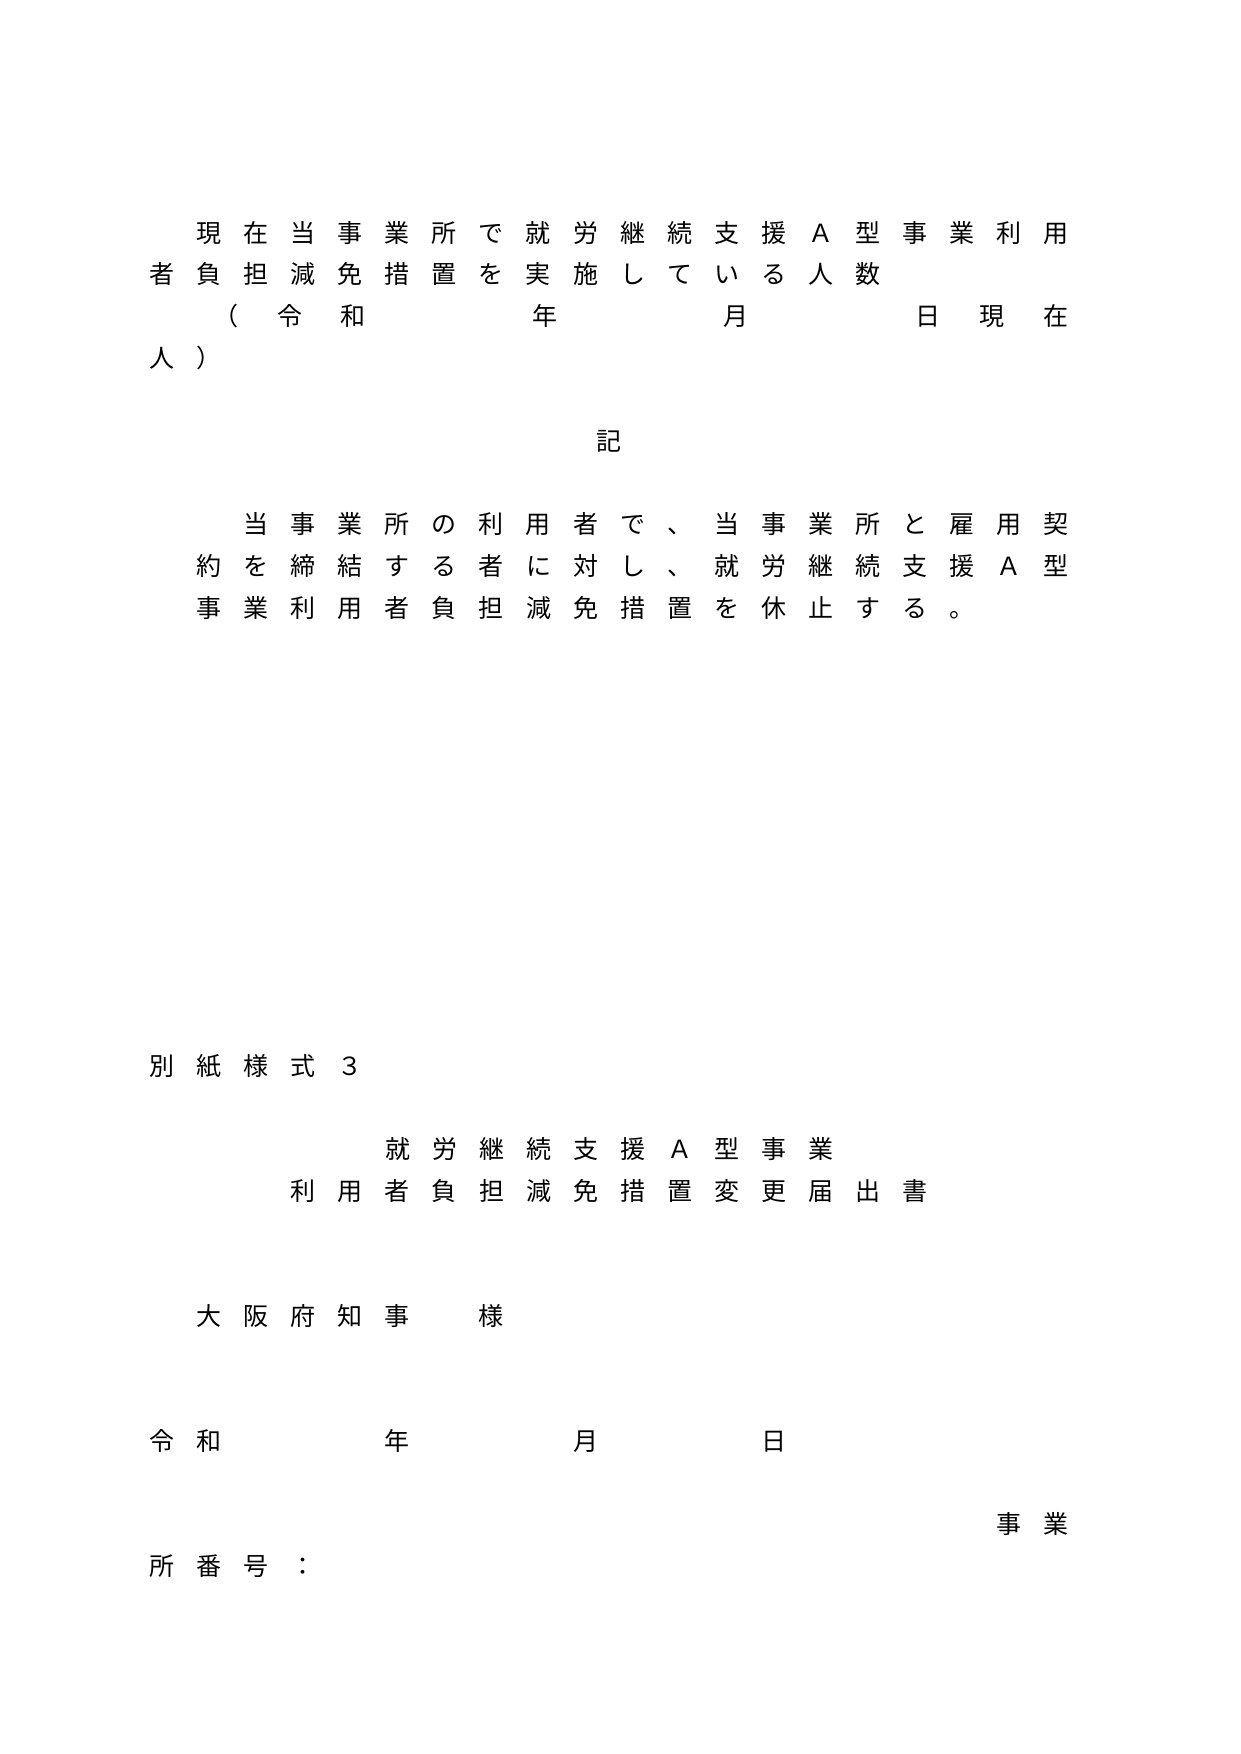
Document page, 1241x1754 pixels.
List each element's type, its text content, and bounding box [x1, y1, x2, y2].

text （令和 年 月 日現在 人） [149, 294, 1091, 377]
text 別紙様式３ [149, 1044, 1091, 1085]
text 当事業所の利用者で、当事業所と雇用契約を締結する者に対し、就労継続支援Ａ型事業利用者負担減免措置を休止する。 [149, 502, 1091, 627]
text 利用者負担減免措置変更届出書 [149, 1169, 1091, 1210]
text 事業所番号： [149, 1502, 1091, 1585]
text 就労継続支援Ａ型事業 [149, 1127, 1091, 1169]
text 記 [149, 419, 1091, 460]
text 現在当事業所で就労継続支援Ａ型事業利用者負担減免措置を実施している人数 [149, 210, 1091, 294]
text 令和 年 月 日 [149, 1377, 1091, 1460]
text 大阪府知事 様 [149, 1294, 1091, 1335]
